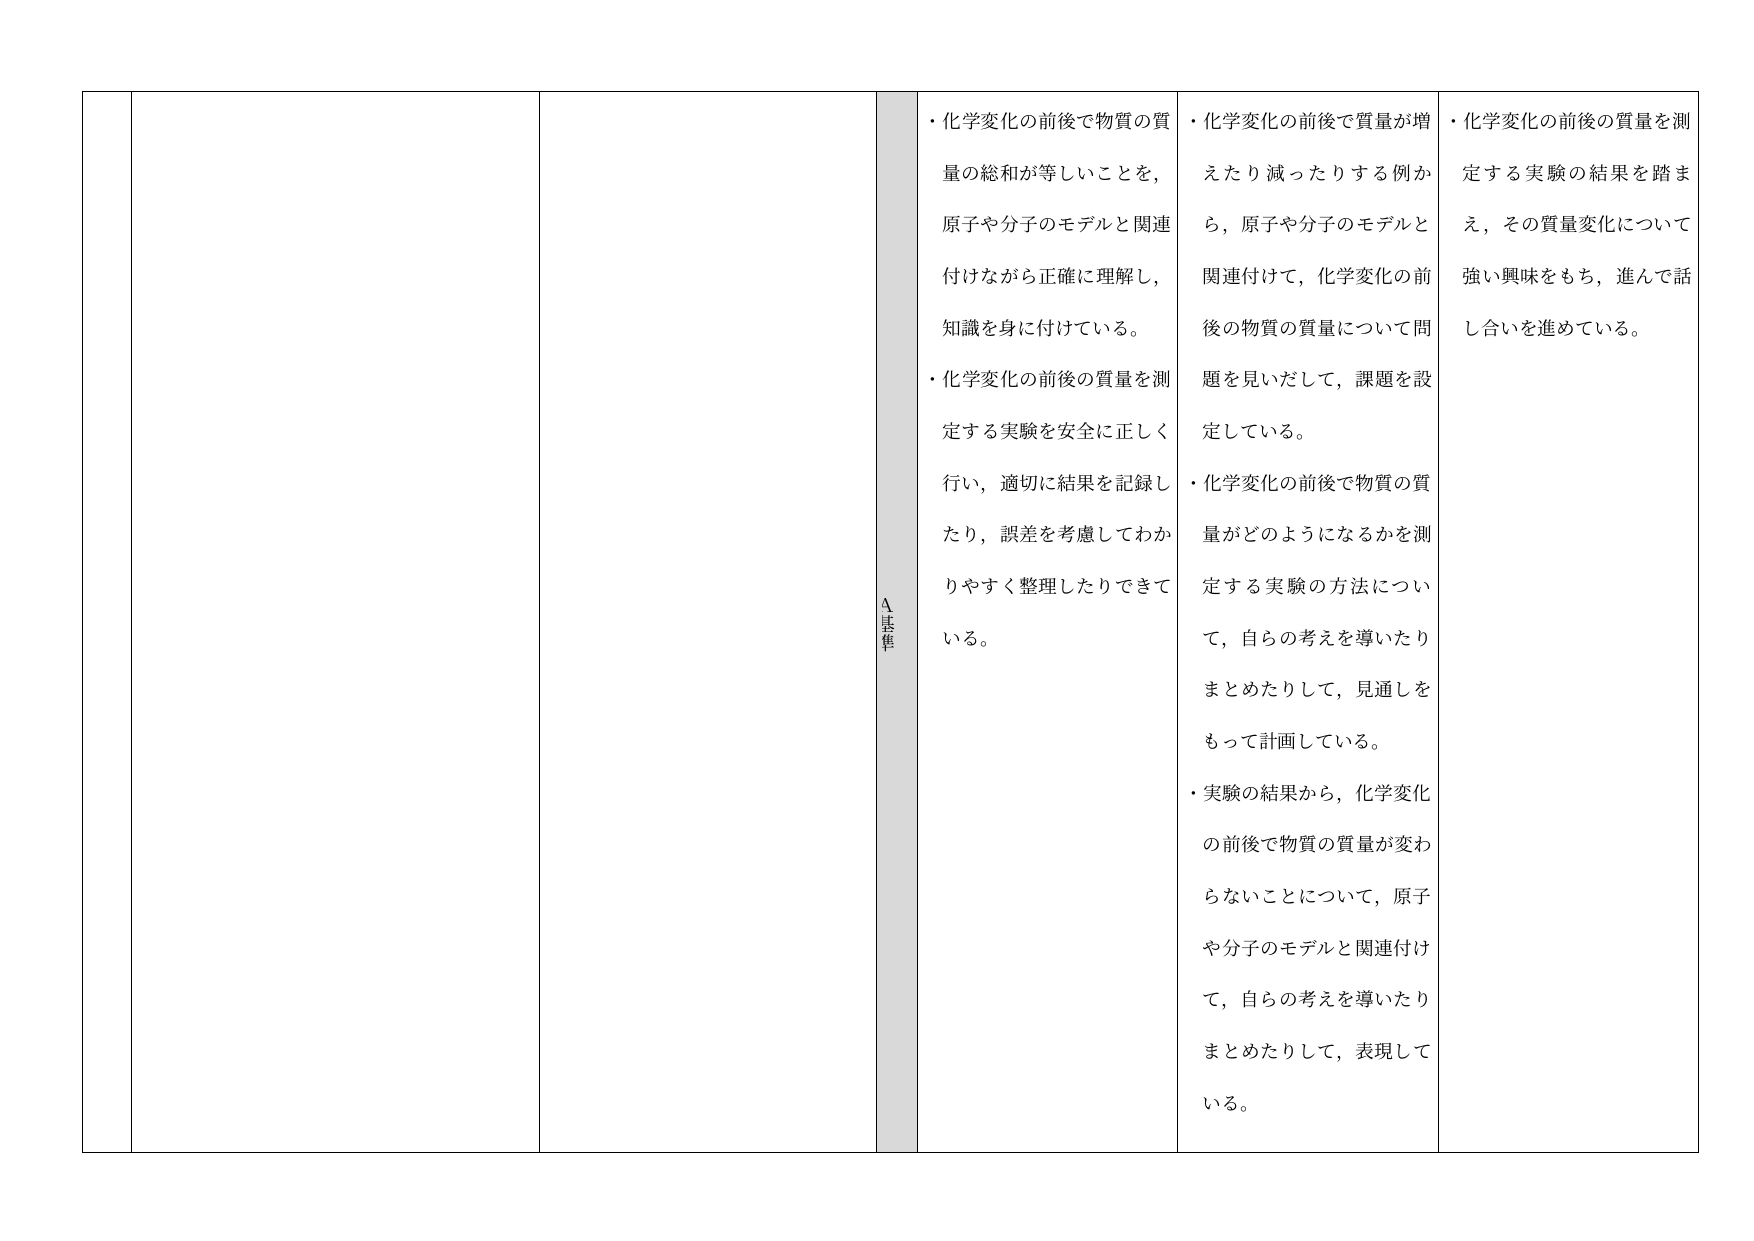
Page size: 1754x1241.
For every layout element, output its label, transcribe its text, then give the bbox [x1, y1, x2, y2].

table_cell Ａ基準 [877, 92, 917, 1152]
table_cell ・化学変化の前後で物質の質量の総和が等しいことを，原子や分子のモデルと関連付けながら正確に理解し，知識を身に付けている。 ・化学変化の前後の質量を測定する実験を安全に正しく行い，適切に結果を記録したり，誤差を考慮してわかりやすく整理したりできている。 [918, 92, 1177, 1152]
table_cell ・化学変化の前後で質量が増えたり減ったりする例から，原子や分子のモデルと関連付けて，化学変化の前後の物質の質量について問題を見いだして，課題を設定している。 ・化学変化の前後で物質の質量がどのようになるかを測定する実験の方法について，自らの考えを導いたりまとめたりして，見通しをもって計画している。 ・実験の結果から，化学変化の前後で物質の質量が変わらないことについて，原子や分子のモデルと関連付けて，自らの考えを導いたりまとめたりして，表現している。 [1178, 92, 1438, 1152]
table_cell ・化学変化の前後の質量を測定する実験の結果を踏まえ，その質量変化について強い興味をもち，進んで話し合いを進めている。 [1439, 92, 1698, 1152]
